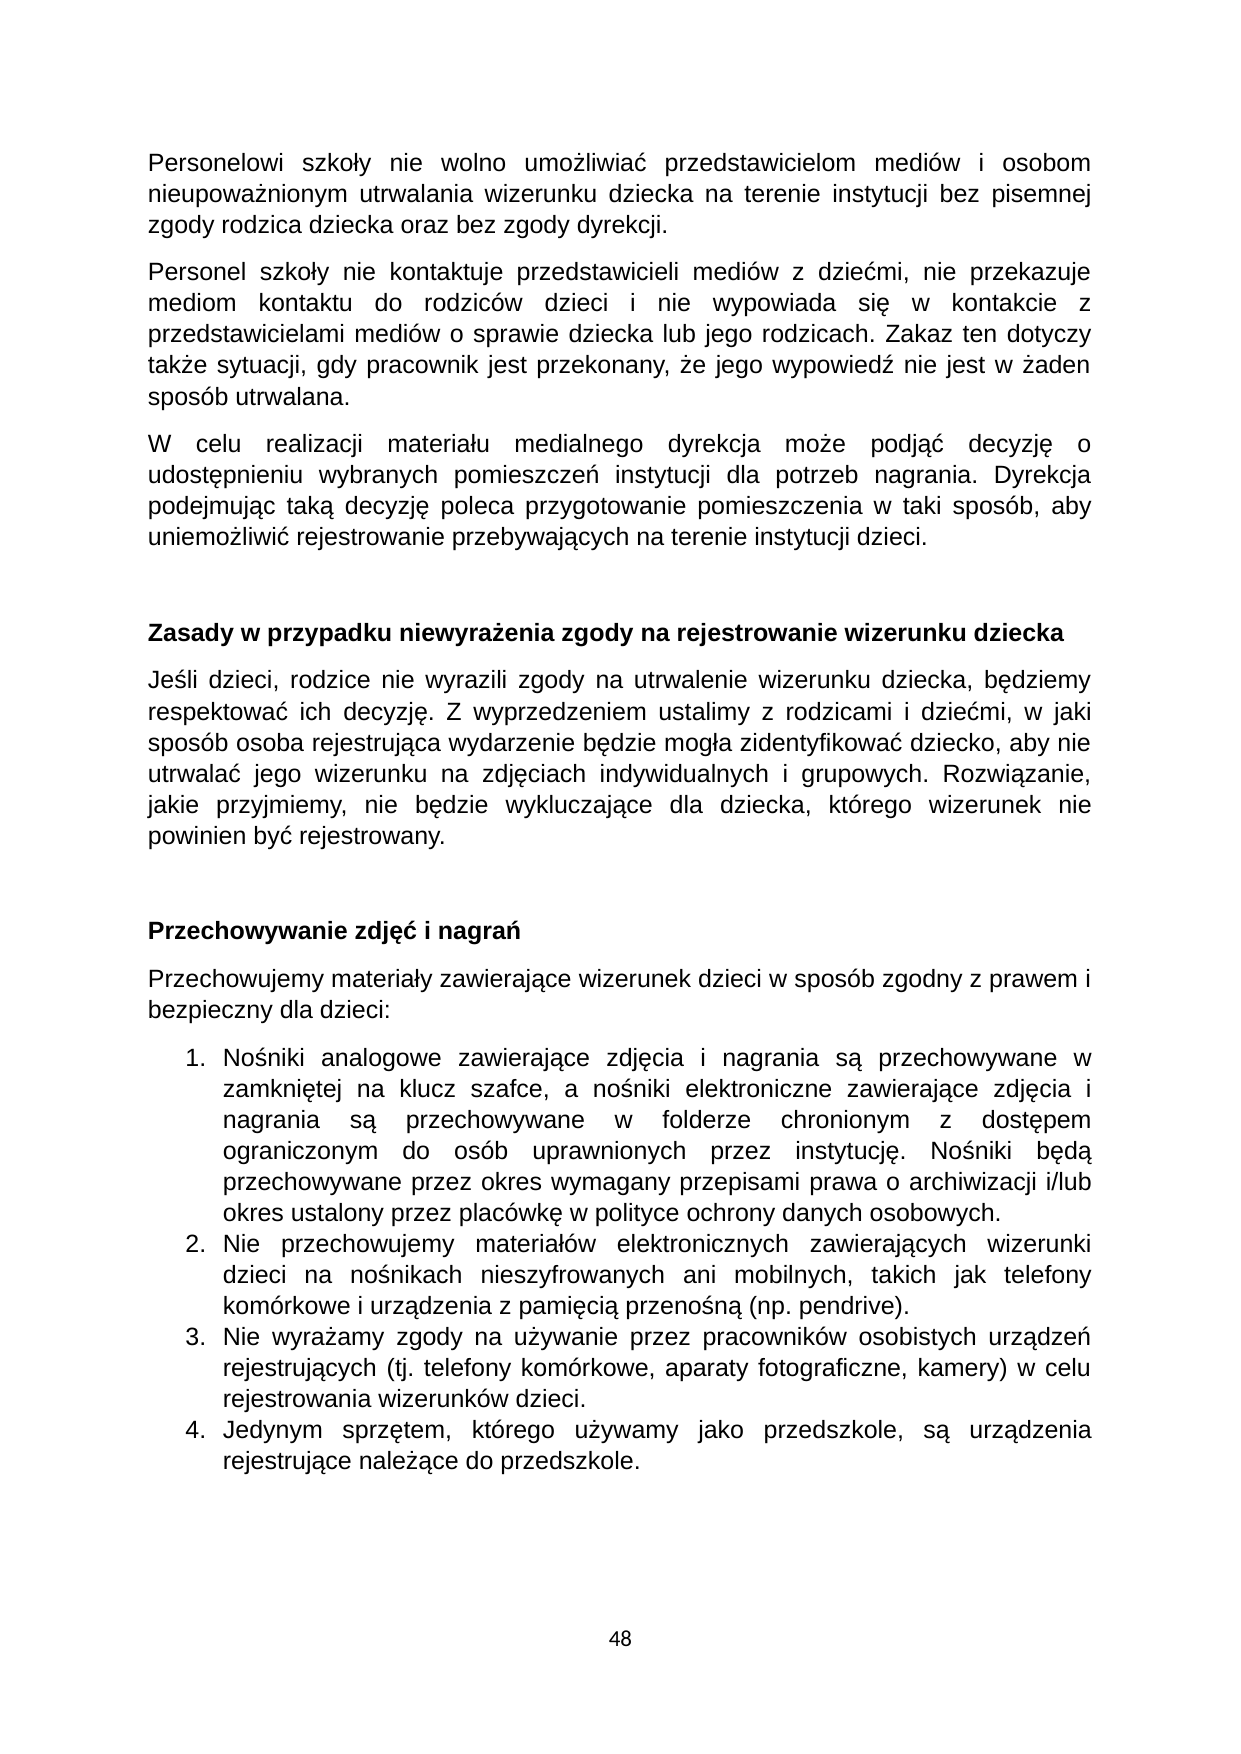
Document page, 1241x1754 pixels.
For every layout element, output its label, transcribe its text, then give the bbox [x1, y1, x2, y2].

list Jedynym sprzętem, którego używamy jako przedszkole, są urządzenia rejestrujące należące do przedszkole. [185, 1415, 1093, 1475]
text Przechowujemy materiały zawierające wizerunek dzieci w sposób zgodny z prawem i bezpieczny dla dzieci: [148, 964, 1093, 1024]
text Personel szkoły nie kontaktuje przedstawicieli mediów z dziećmi, nie przekazuje mediom kontaktu do rodziców dzieci i nie wypowiada się w kontakcie z przedstawicielami mediów o sprawie dziecka lub jego rodzicach. Zakaz ten dotyczy także sytuacji, gdy pracownik jest przekonany, że jego wypowiedź nie jest w żaden sposób utrwalana. [148, 257, 1093, 410]
text Personelowi szkoły nie wolno umożliwiać przedstawicielom mediów i osobom nieupoważnionym utrwalania wizerunku dziecka na terenie instytucji bez pisemnej zgody rodzica dziecka oraz bez zgody dyrekcji. [148, 148, 1093, 238]
text Przechowywanie zdjęć i nagrań [148, 916, 1093, 945]
list Nośniki analogowe zawierające zdjęcia i nagrania są przechowywane w zamkniętej na klucz szafce, a nośniki elektroniczne zawierające zdjęcia i nagrania są przechowywane w folderze chronionym z dostępem ograniczonym do osób uprawnionych przez instytucję. Nośniki będą przechowywane przez okres wymagany przepisami prawa o archiwizacji i/lub okres ustalony przez placówkę w polityce ochrony danych osobowych. [185, 1043, 1093, 1227]
text Jeśli dzieci, rodzice nie wyrazili zgody na utrwalenie wizerunku dziecka, będziemy respektować ich decyzję. Z wyprzedzeniem ustalimy z rodzicami i dziećmi, w jaki sposób osoba rejestrująca wydarzenie będzie mogła zidentyfikować dziecko, aby nie utrwalać jego wizerunku na zdjęciach indywidualnych i grupowych. Rozwiązanie, jakie przyjmiemy, nie będzie wykluczające dla dziecka, którego wizerunek nie powinien być rejestrowany. [148, 666, 1093, 849]
list Nie wyrażamy zgody na używanie przez pracowników osobistych urządzeń rejestrujących (tj. telefony komórkowe, aparaty fotograficzne, kamery) w celu rejestrowania wizerunków dzieci. [185, 1322, 1093, 1413]
list Nie przechowujemy materiałów elektronicznych zawierających wizerunki dzieci na nośnikach nieszyfrowanych ani mobilnych, takich jak telefony komórkowe i urządzenia z pamięcią przenośną (np. pendrive). [185, 1229, 1093, 1320]
text Zasady w przypadku niewyrażenia zgody na rejestrowanie wizerunku dziecka [148, 618, 1093, 647]
text W celu realizacji materiału medialnego dyrekcja może podjąć decyzję o udostępnieniu wybranych pomieszczeń instytucji dla potrzeb nagrania. Dyrekcja podejmując taką decyzję poleca przygotowanie pomieszczenia w taki sposób, aby uniemożliwić rejestrowanie przebywających na terenie instytucji dzieci. [148, 429, 1093, 551]
